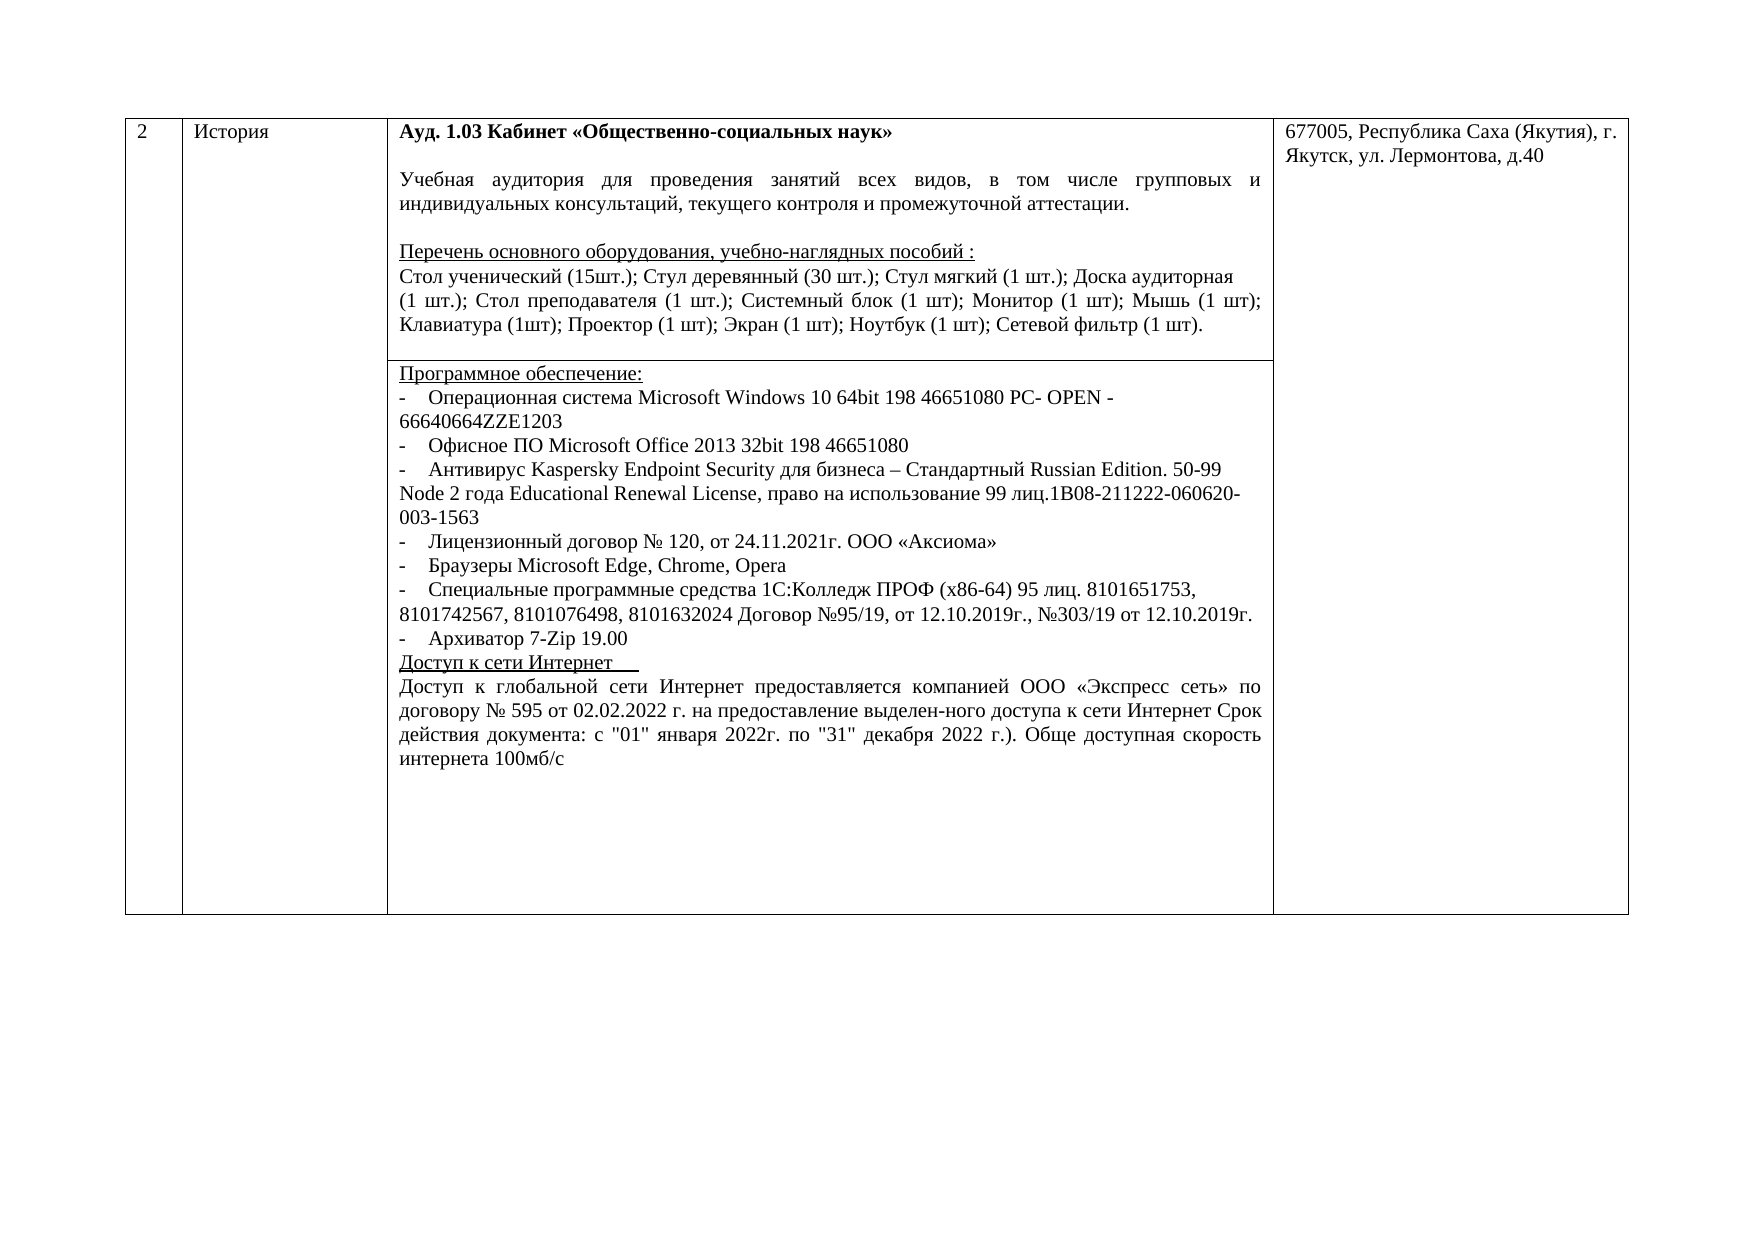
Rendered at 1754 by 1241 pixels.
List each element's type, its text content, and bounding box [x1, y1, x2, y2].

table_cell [1274, 119, 1628, 914]
table_cell Ауд. 1.03 Кабинет «Общественно-социальных наук» Учебная аудитория для проведения занятий всех видов, в том числе групповых и индивидуальных консультаций, текущего контроля и промежуточной аттестации. Перечень основного оборудования, учебно-наглядных пособий : Стол ученический (15шт.); Стул деревянный (30 шт.); Стул мягкий (1 шт.); Доска аудиторная (1 шт.); Стол преподавателя (1 шт.); Системный блок (1 шт); Монитор (1 шт); Мышь (1 шт); Клавиатура (1шт); Проектор (1 шт); Экран (1 шт); Ноутбук (1 шт); Сетевой фильтр (1 шт). [388, 119, 1273, 360]
table_cell Программное обеспечение: Операционная система Microsoft Windows 10 64bit 198 46651080 РС- OPEN - 66640664ZZE1203 Офисное ПО Microsoft Office 2013 32bit 198 46651080 Антивирус Kaspersky Endpoint Security для бизнеса – Стандартный Russian Edition. 50-99 Node 2 года Educational Renewal License, право на использование 99 лиц.1B08-211222-060620-003-1563 Лицензионный договор № 120, от 24.11.2021г. ООО «Аксиома» Браузеры Microsoft Edge, Сhrome, Opera Специальные программные средства 1С:Колледж ПРОФ (х86-64) 95 лиц. 8101651753, 8101742567, 8101076498, 8101632024 Договор №95/19, от 12.10.2019г., №303/19 от 12.10.2019г. Архиватор 7-Zip 19.00 Доступ к сети Интернет Доступ к глобальной сети Интернет предоставляется компанией ООО «Экспресс сеть» по договору № 595 от 02.02.2022 г. на предоставление выделен-ного доступа к сети Интернет Срок действия документа: с "01" января 2022г. по "31" декабря 2022 г.). Обще доступная скорость интернета 100мб/с [388, 361, 1273, 914]
table_cell 2 [126, 119, 182, 914]
table_cell История [183, 119, 387, 914]
